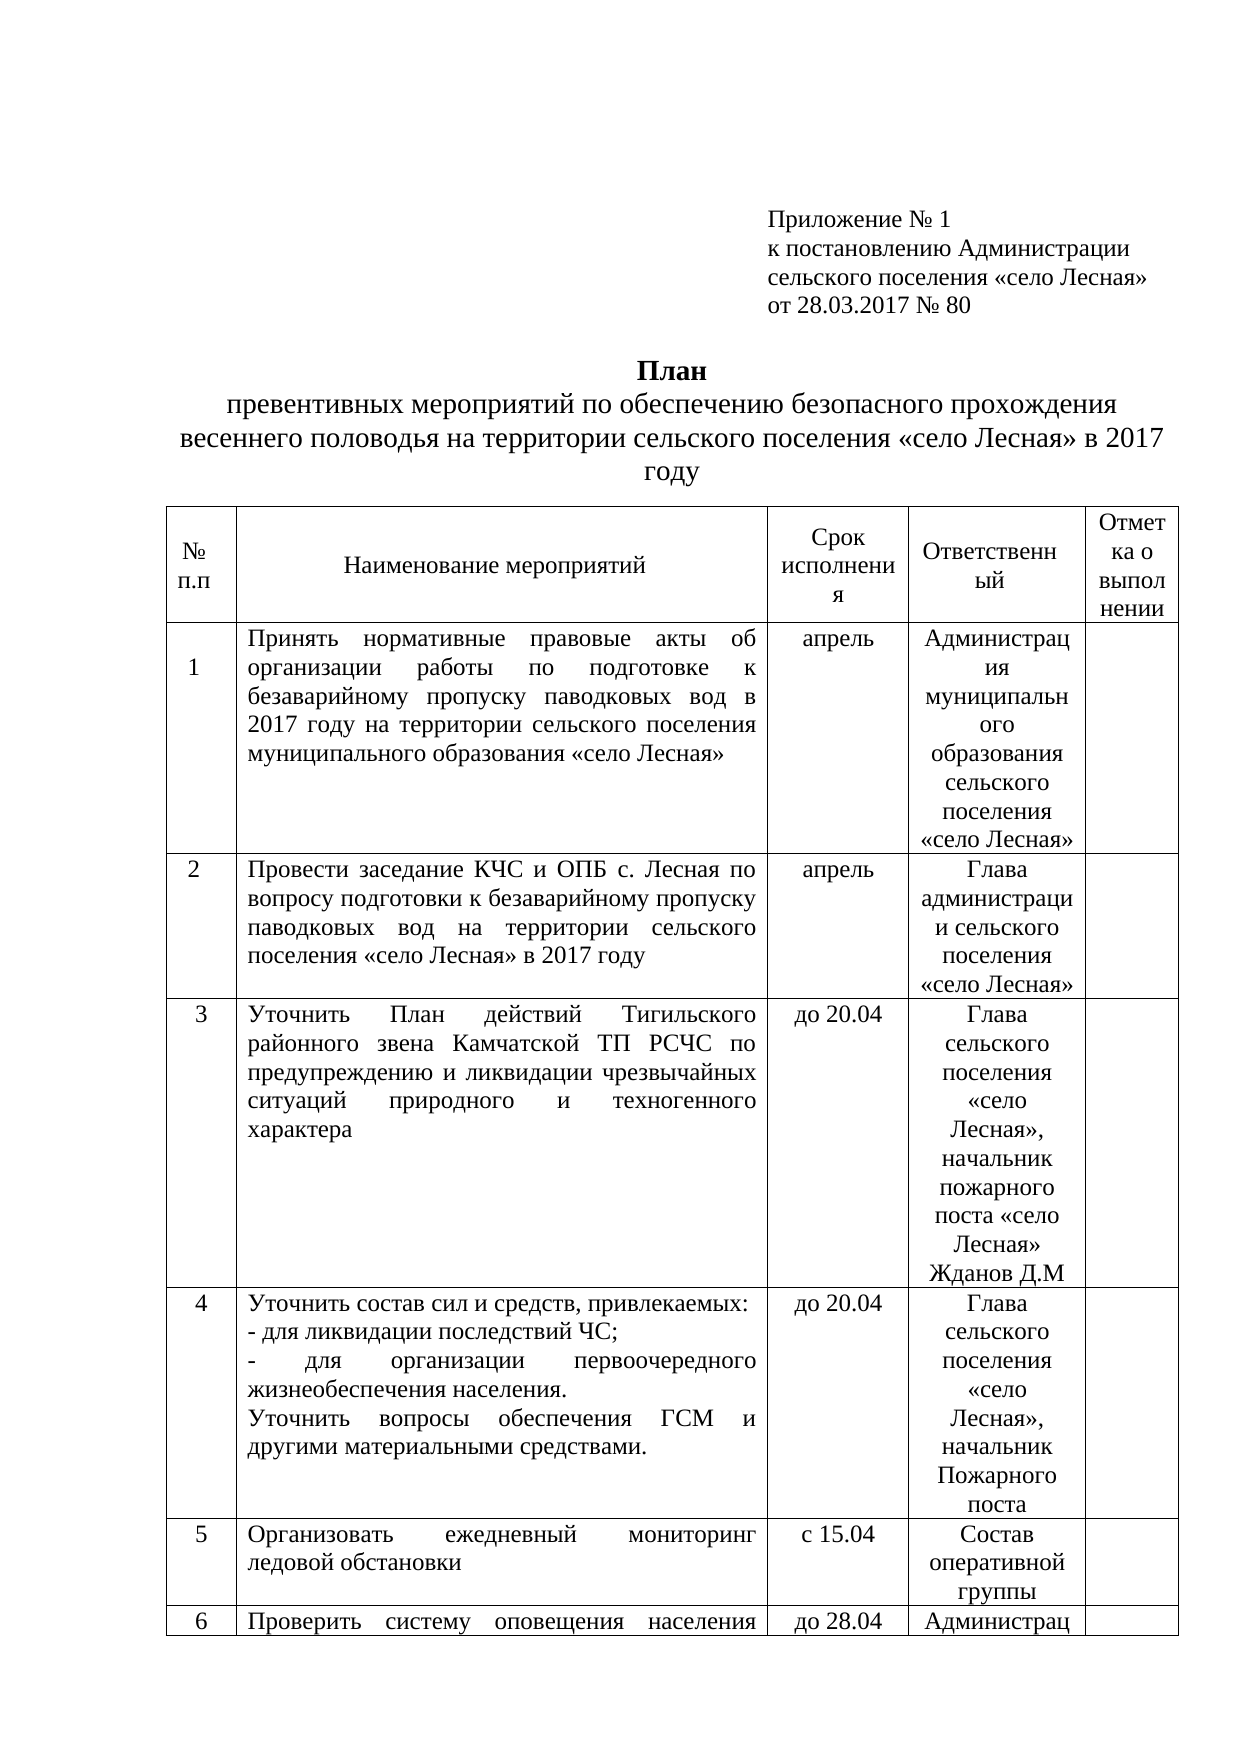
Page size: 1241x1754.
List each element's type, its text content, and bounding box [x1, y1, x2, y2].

table_cell [1086, 1519, 1178, 1605]
text Приложение № 1 [693, 204, 1181, 233]
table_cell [237, 1606, 767, 1635]
table_cell [1086, 1288, 1178, 1518]
table_cell с 15.04 [768, 1519, 908, 1605]
table_cell Состав оперативной группы [909, 1519, 1085, 1605]
table_header Срок исполнения [768, 507, 908, 622]
table_header Отметка о выполнении [1086, 507, 1178, 622]
table_cell 3 [167, 999, 236, 1287]
table_cell апрель [768, 623, 908, 853]
table_cell Уточнить План действий Тигильского районного звена Камчатской ТП РСЧС по предупреждению и ликвидации чрезвычайных ситуаций природного и техногенного характера [237, 999, 767, 1287]
table_cell [1086, 999, 1178, 1287]
table_cell Принять нормативные правовые акты об организации работы по подготовке к безаварийному пропуску паводковых вод в 2017 году на территории сельского поселения муниципального образования «село Лесная» [237, 623, 767, 853]
text сельского поселения «село Лесная» [693, 262, 1181, 291]
table_cell 5 [167, 1519, 236, 1605]
table_header №п.п [167, 507, 236, 622]
table_header Наименование мероприятий [237, 507, 767, 622]
table_cell [1086, 623, 1178, 853]
table_cell 2 [167, 854, 236, 998]
table_cell Провести заседание КЧС и ОПБ с. Лесная по вопросу подготовки к безаварийному пропуску паводковых вод на территории сельского поселения «село Лесная» в 2017 году [237, 854, 767, 998]
table_cell Глава сельского поселения «село Лесная», начальник пожарного поста «село Лесная» Жданов Д.М [909, 999, 1085, 1287]
table_cell 1 [167, 623, 236, 853]
table_cell Организовать ежедневный мониторинг ледовой обстановки [237, 1519, 767, 1605]
table_cell 4 [167, 1288, 236, 1518]
table_cell [1086, 854, 1178, 998]
text к постановлению Администрации [693, 233, 1181, 262]
table_cell до 20.04 [768, 1288, 908, 1518]
table_cell 6 [167, 1606, 236, 1635]
table_cell до 28.04 [768, 1606, 908, 1635]
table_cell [909, 1606, 1085, 1635]
text от 28.03.2017 № 80 [693, 291, 1181, 319]
table_cell апрель [768, 854, 908, 998]
table_cell Глава администрации сельского поселения «село Лесная» [909, 854, 1085, 998]
table_cell Уточнить состав сил и средств, привлекаемых: - для ликвидации последствий ЧС; - для организации первоочередного жизнеобеспечения населения. Уточнить вопросы обеспечения ГСМ и другими материальными средствами. [237, 1288, 767, 1518]
table_cell до 20.04 [768, 999, 908, 1287]
text превентивных мероприятий по обеспечению безопасного прохождения весеннего половодья на территории сельского поселения «село Лесная» в 2017 году [177, 386, 1166, 487]
table_cell Администрация муниципального образования сельского поселения «село Лесная» [909, 623, 1085, 853]
text План [177, 353, 1166, 386]
table_cell [1086, 1606, 1178, 1635]
table_cell Глава сельского поселения «село Лесная», начальник Пожарного поста [909, 1288, 1085, 1518]
table_header Ответственный [909, 507, 1085, 622]
